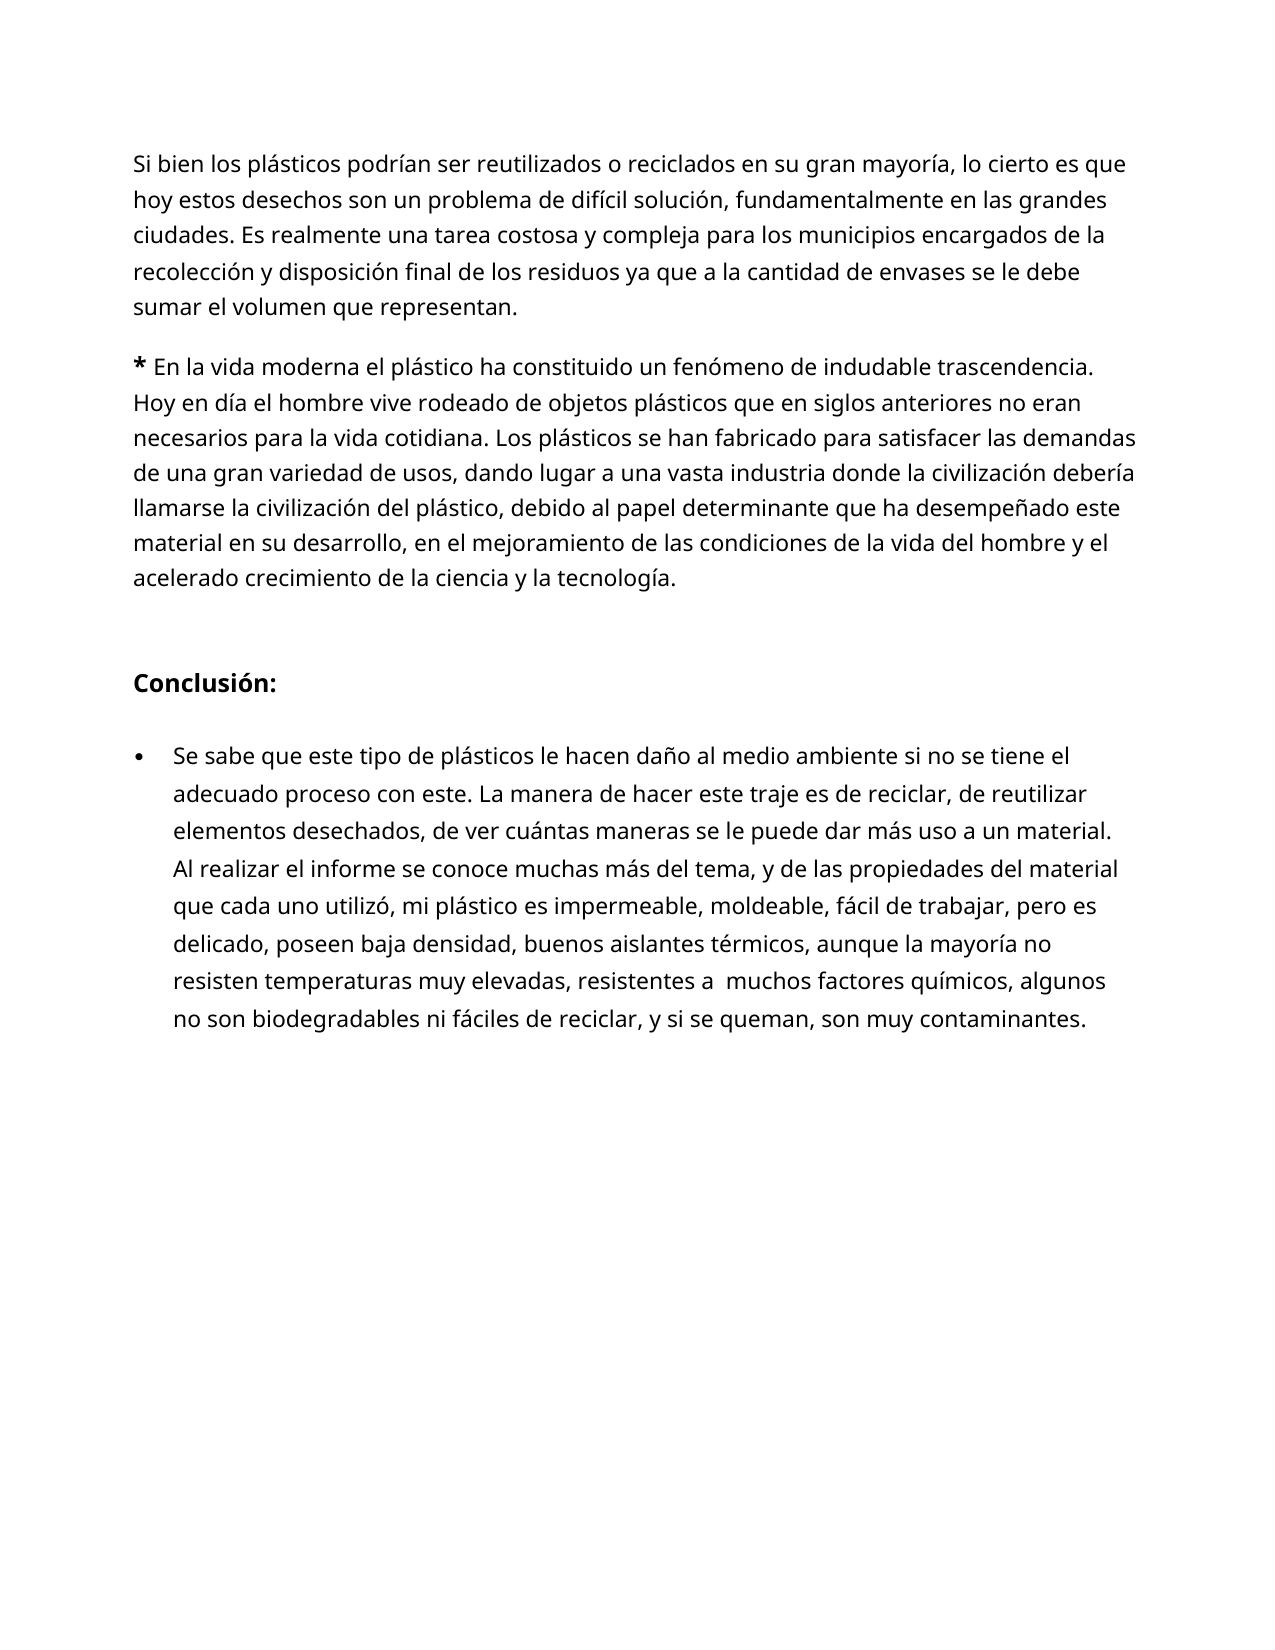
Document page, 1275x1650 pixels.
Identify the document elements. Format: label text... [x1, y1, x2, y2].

text * En la vida moderna el plástico ha constituido un fenómeno de indudable trascendencia. Hoy en día el hombre vive rodeado de objetos plásticos que en siglos anteriores no eran necesarios para la vida cotidiana. Los plásticos se han fabricado para satisfacer las demandas de una gran variedad de usos, dando lugar a una vasta industria donde la civilización debería llamarse la civilización del plástico, debido al papel determinante que ha desempeñado este material en su desarrollo, en el mejoramiento de las condiciones de la vida del hombre y el acelerado crecimiento de la ciencia y la tecnología. [133, 348, 1137, 593]
text Si bien los plásticos podrían ser reutilizados o reciclados en su gran mayoría, lo cierto es que hoy estos desechos son un problema de difícil solución, fundamentalmente en las grandes ciudades. Es realmente una tarea costosa y compleja para los municipios encargados de la recolección y disposición final de los residuos ya que a la cantidad de envases se le debe sumar el volumen que representan. [133, 148, 1137, 323]
text Conclusión: [133, 666, 1137, 700]
list Se sabe que este tipo de plásticos le hacen daño al medio ambiente si no se tiene el adecuado proceso con este. La manera de hacer este traje es de reciclar, de reutilizar elementos desechados, de ver cuántas maneras se le puede dar más uso a un material. Al realizar el informe se conoce muchas más del tema, y de las propiedades del material que cada uno utilizó, mi plástico es impermeable, moldeable, fácil de trabajar, pero es delicado, poseen baja densidad, buenos aislantes térmicos, aunque la mayoría no resisten temperaturas muy elevadas, resistentes a muchos factores químicos, algunos no son biodegradables ni fáciles de reciclar, y si se queman, son muy contaminantes. [135, 734, 1137, 1034]
